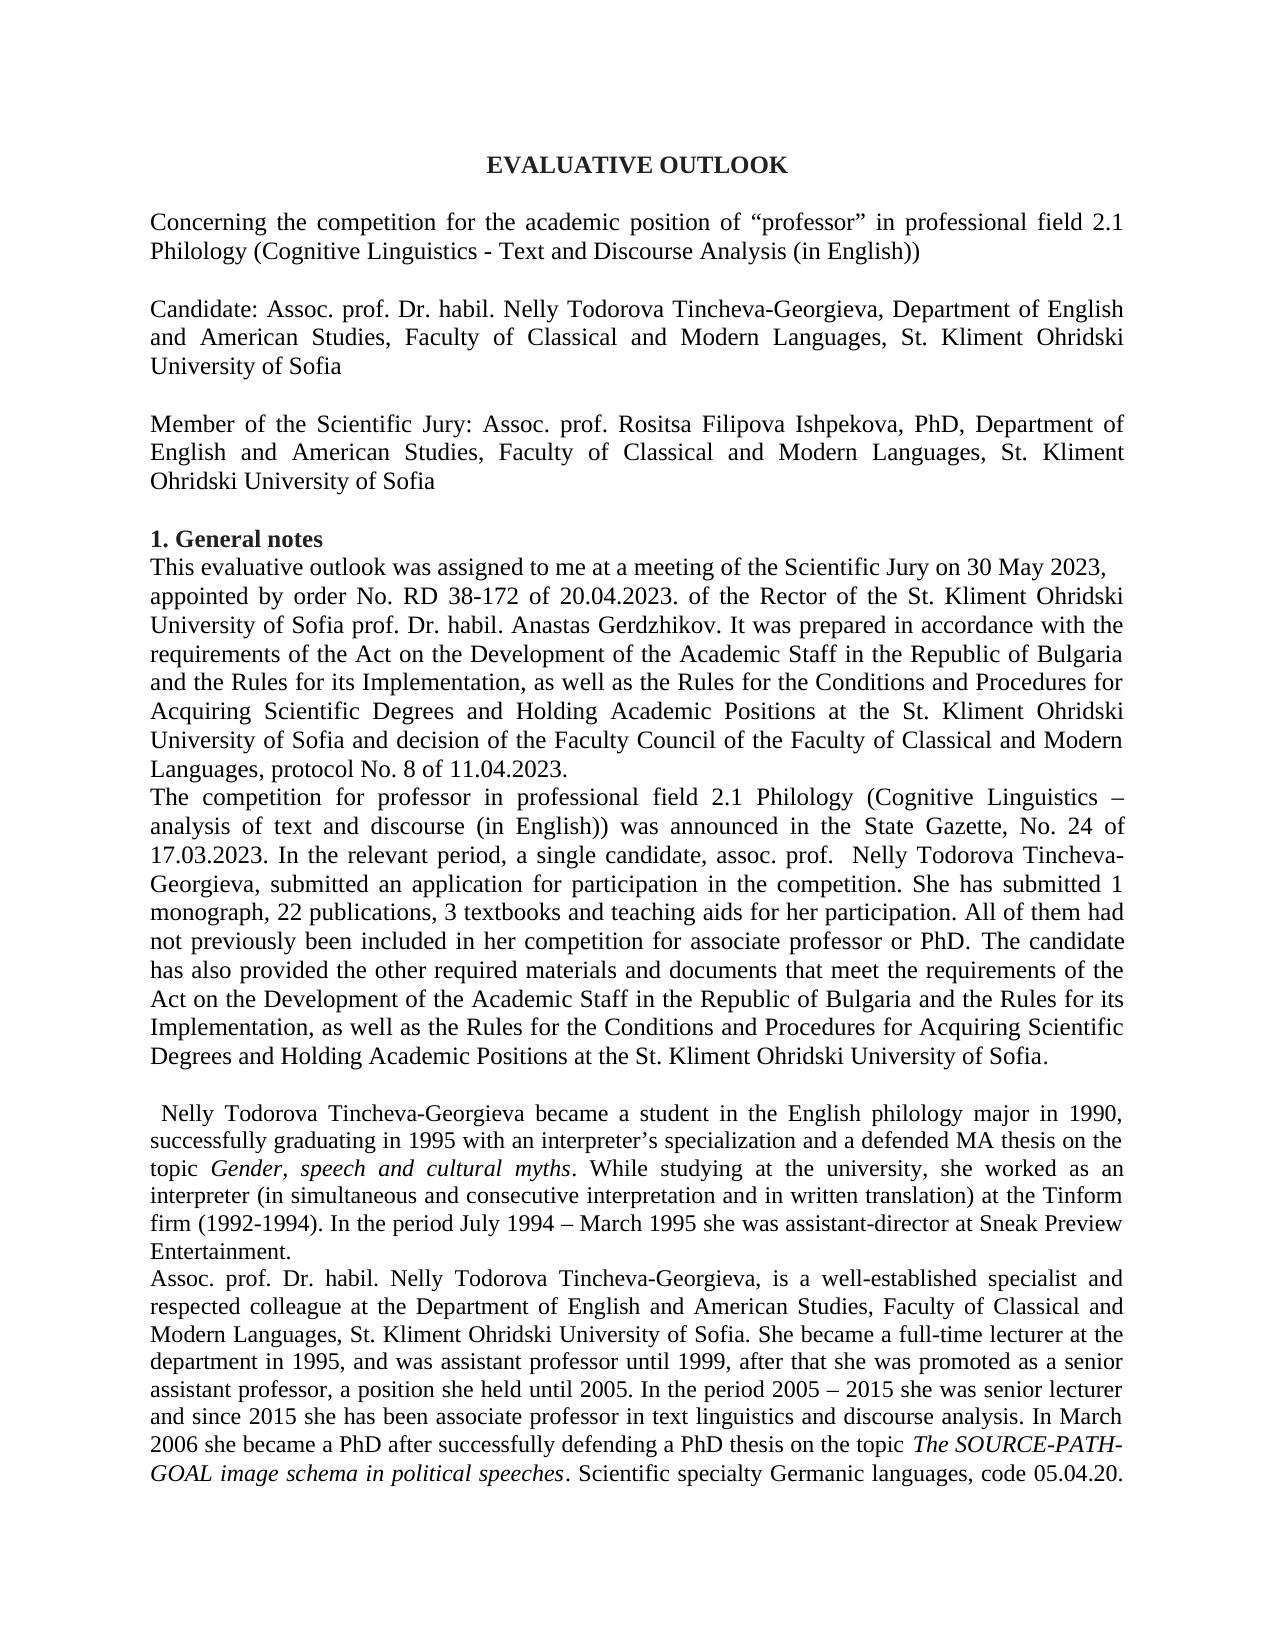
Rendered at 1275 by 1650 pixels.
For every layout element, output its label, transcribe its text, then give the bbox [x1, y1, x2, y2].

text The competition for professor in professional field 2.1 Philology (Cognitive Linguistics – analysis of text and discourse (in English)) was announced in the State Gazette, No. 24 of 17.03.2023. In the relevant period, a single candidate, assoc. prof. Nelly Todorova Tincheva-Georgieva, submitted an application for participation in the competition. She has submitted 1 monograph, 22 publications, 3 textbooks and teaching aids for her participation. All of them had not previously been included in her competition for associate professor or PhD. The candidate has also provided the other required materials and documents that meet the requirements of the Act on the Development of the Academic Staff in the Republic of Bulgaria and the Rules for its Implementation, as well as the Rules for the Conditions and Procedures for Acquiring Scientific Degrees and Holding Academic Positions at the St. Kliment Ohridski University of Sofia. [150, 782, 1125, 1070]
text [150, 1264, 1125, 1486]
text Nelly Todorova Tincheva-Georgieva became a student in the English philology major in 1990, successfully graduating in 1995 with an interpreter’s specialization and a defended MA thesis on the topic Gender, speech and cultural myths. While studying at the university, she worked as an interpreter (in simultaneous and consecutive interpretation and in written translation) at the Tinform firm (1992-1994). In the period July 1994 – March 1995 she was assistant-director at Sneak Preview Entertainment. [150, 1099, 1125, 1264]
text Member of the Scientific Jury: Assoc. prof. Rositsa Filipova Ishpekova, PhD, Department of English and American Studies, Faculty of Classical and Modern Languages, St. Kliment Ohridski University of Sofia [150, 409, 1125, 495]
text appointed by order No. RD 38-172 of 20.04.2023. of the Rector of the St. Kliment Ohridski University of Sofia prof. Dr. habil. Anastas Gerdzhikov. It was prepared in accordance with the requirements of the Act on the Development of the Academic Staff in the Republic of Bulgaria and the Rules for its Implementation, as well as the Rules for the Conditions and Procedures for Acquiring Scientific Degrees and Holding Academic Positions at the St. Kliment Ohridski University of Sofia and decision of the Faculty Council of the Faculty of Classical and Modern Languages, protocol No. 8 of 11.04.2023. [150, 581, 1125, 782]
text 1. General notes [150, 524, 1125, 552]
text Concerning the competition for the academic position of “professor” in professional field 2.1 Philology (Cognitive Linguistics - Text and Discourse Analysis (in English)) [150, 207, 1125, 265]
text Candidate: Assoc. prof. Dr. habil. Nelly Todorova Tincheva-Georgieva, Department of English and American Studies, Faculty of Classical and Modern Languages, St. Kliment Ohridski University of Sofia [150, 294, 1125, 380]
text EVALUATIVE OUTLOOK [150, 150, 1125, 179]
text This evaluative outlook was assigned to me at a meeting of the Scientific Jury on 30 May 2023, [150, 552, 1125, 581]
